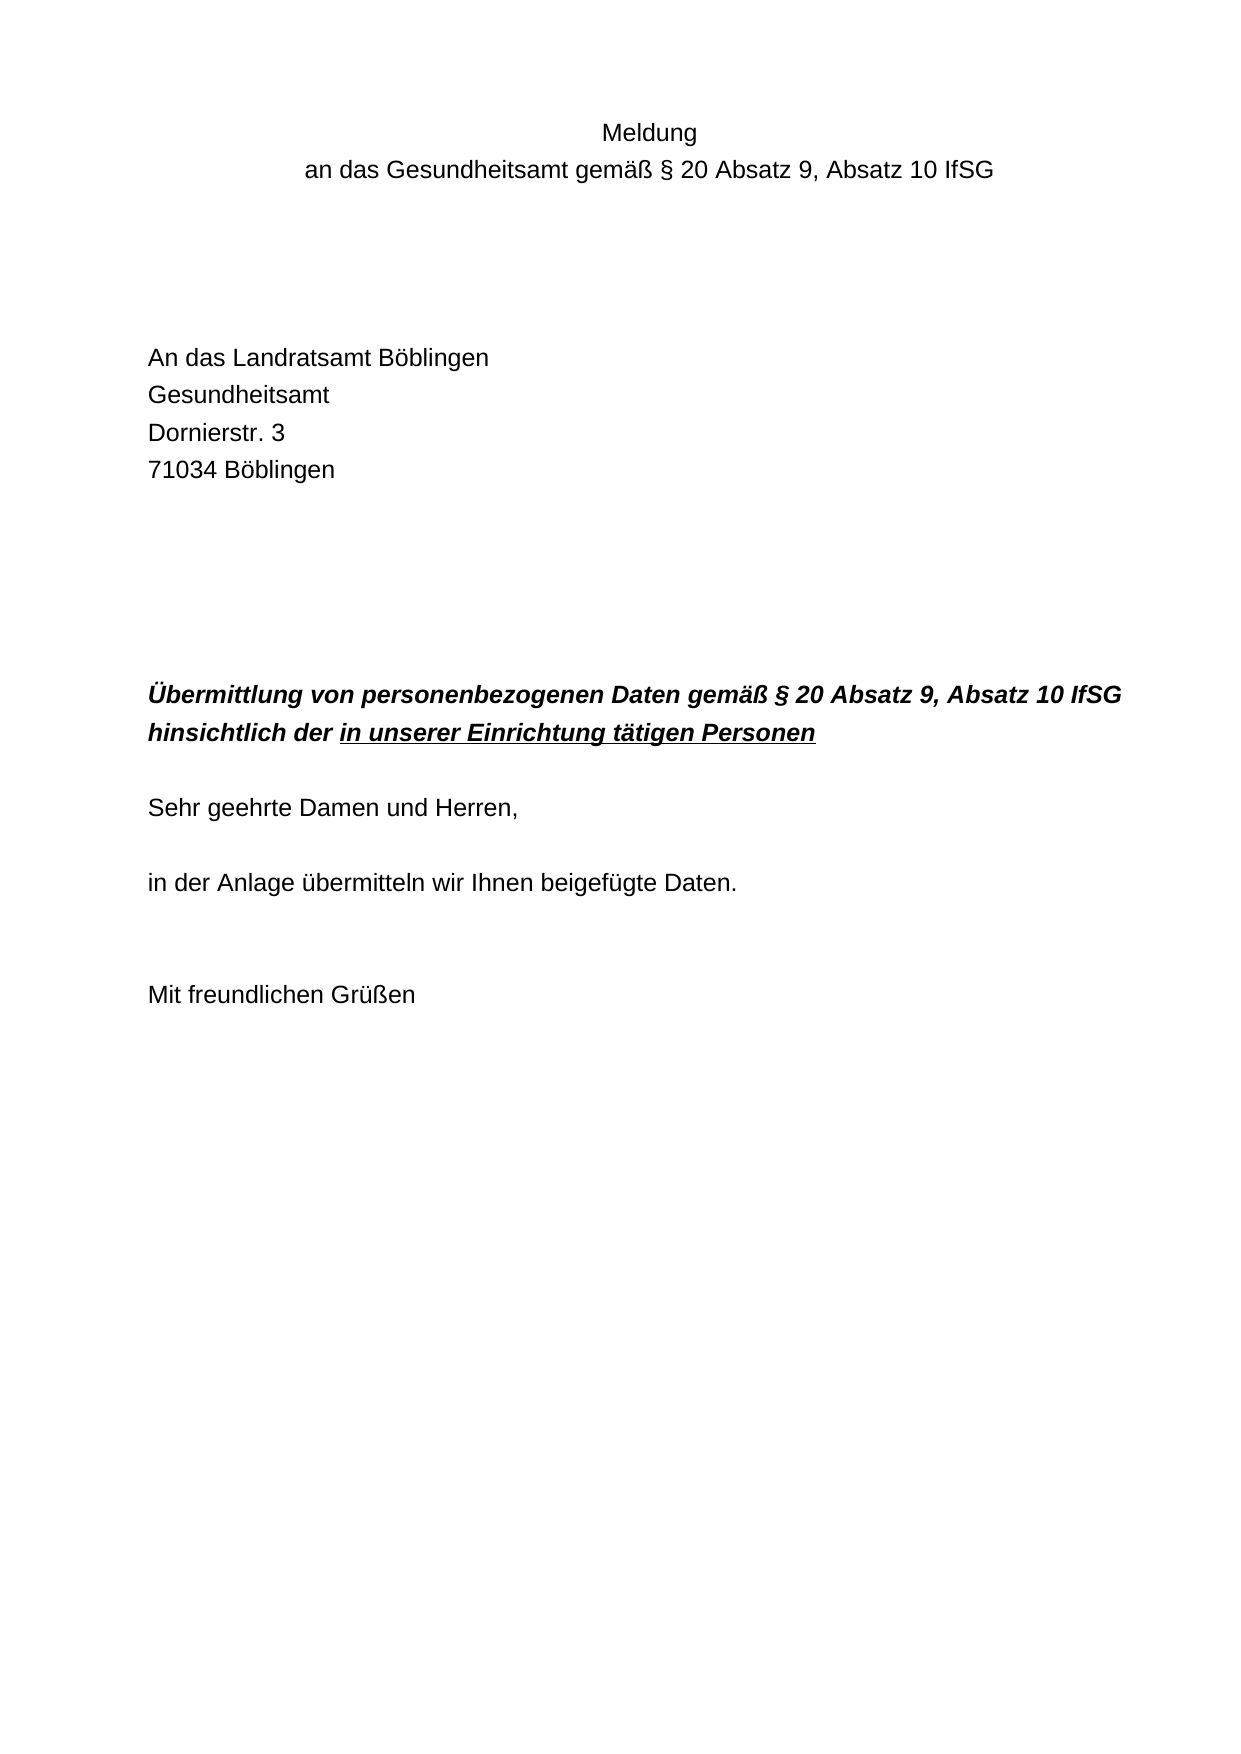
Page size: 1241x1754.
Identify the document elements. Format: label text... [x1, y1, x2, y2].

text Dornierstr. 3 [148, 411, 1152, 449]
text hinsichtlich der in unserer Einrichtung tätigen Personen [148, 711, 1152, 749]
text 71034 Böblingen [148, 449, 1152, 486]
text in der Anlage übermitteln wir Ihnen beigefügte Daten. [148, 861, 1152, 899]
text Sehr geehrte Damen und Herren, [148, 786, 1152, 824]
text Meldung [148, 111, 1152, 149]
text An das Landratsamt Böblingen [148, 336, 1152, 374]
text Übermittlung von personenbezogenen Daten gemäß § 20 Absatz 9, Absatz 10 IfSG [148, 674, 1152, 711]
text Mit freundlichen Grüßen [148, 974, 1152, 1011]
text an das Gesundheitsamt gemäß § 20 Absatz 9, Absatz 10 IfSG [148, 149, 1152, 186]
text Gesundheitsamt [148, 374, 1152, 411]
